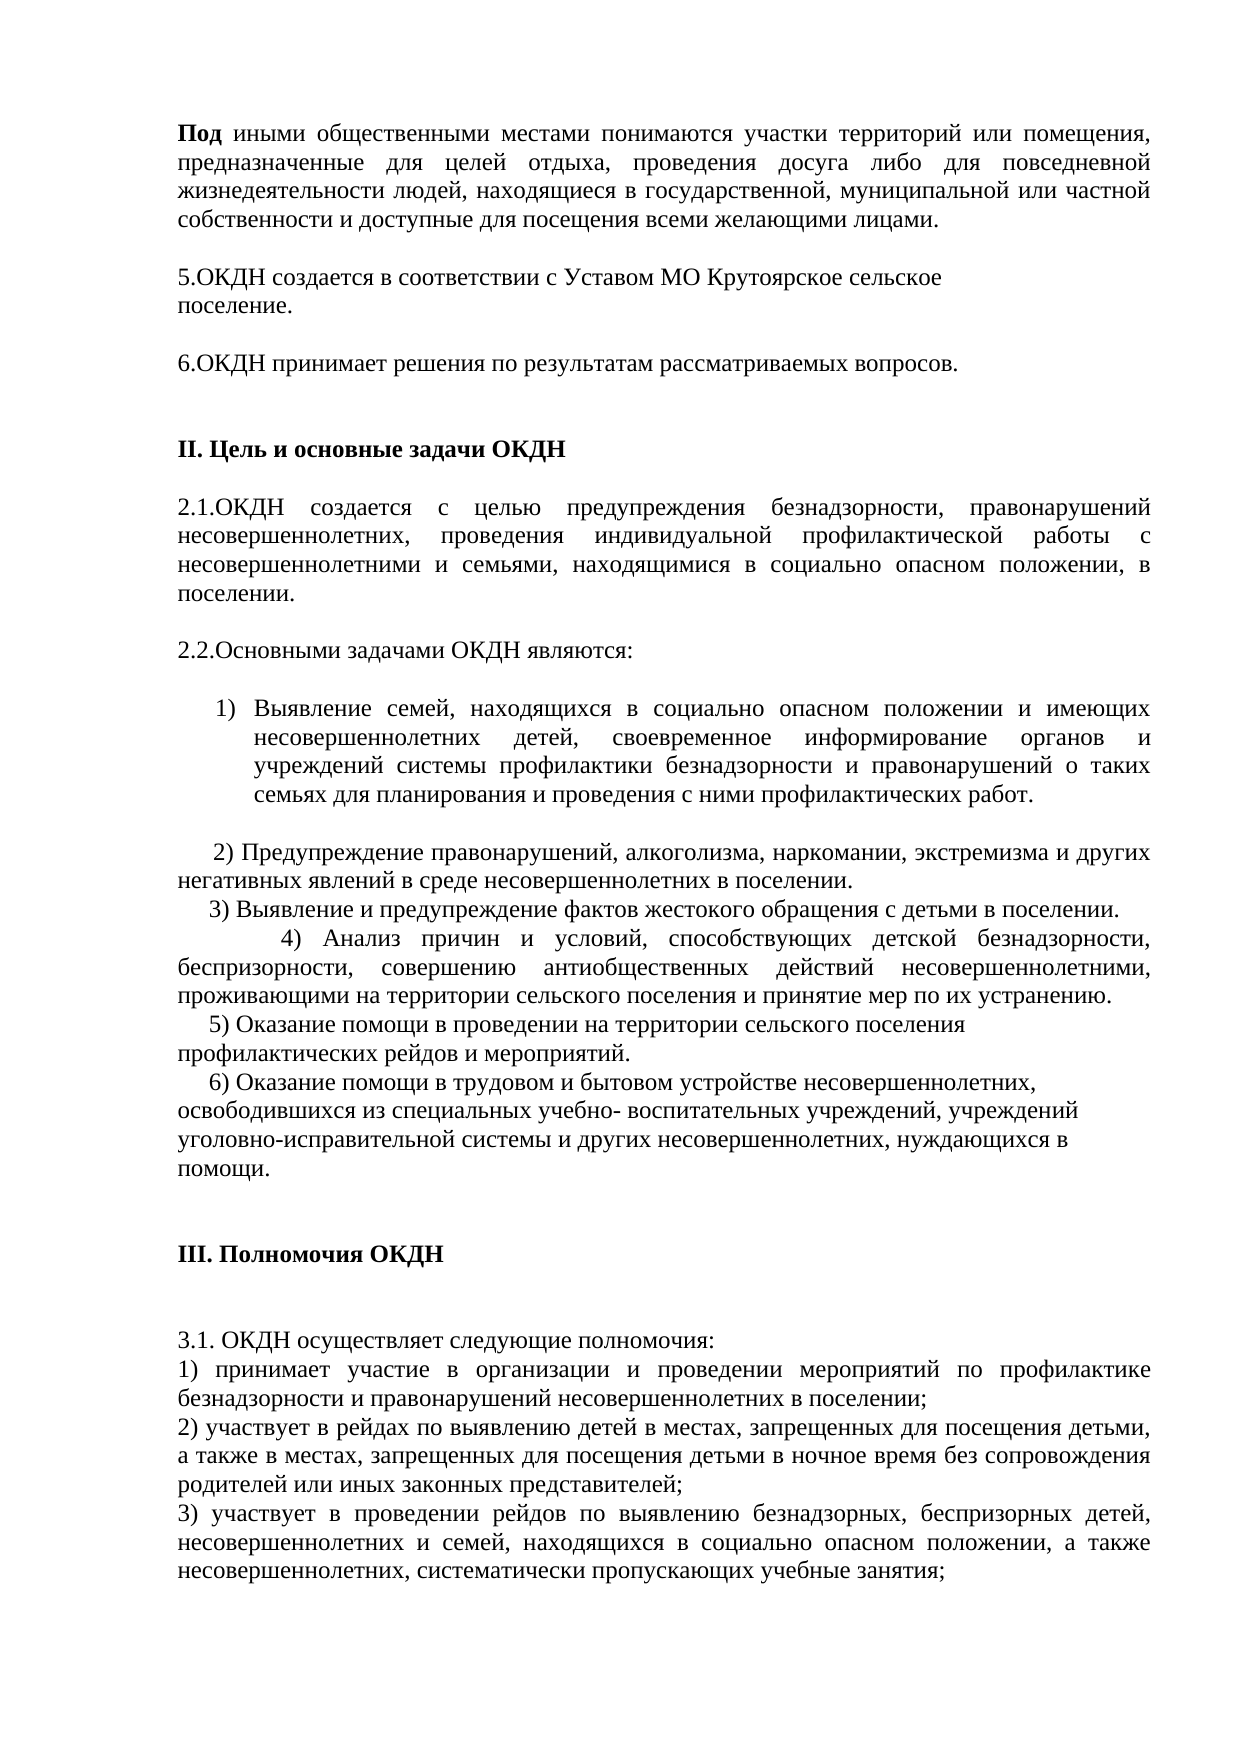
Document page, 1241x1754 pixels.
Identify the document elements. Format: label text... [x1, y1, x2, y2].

text III. Полномочия ОКДН [177, 1239, 1152, 1268]
text 2.2.Основными задачами ОКДН являются: [177, 636, 1152, 664]
text 5.ОКДН создается в соответствии с Уставом МО Крутоярское сельское [177, 262, 1152, 291]
text 1) принимает участие в организации и проведении мероприятий по профилактике безнадзорности и правонарушений несовершеннолетних в поселении; [177, 1354, 1152, 1412]
text 5) Оказание помощи в проведении на территории сельского поселения профилактических рейдов и мероприятий. [177, 1009, 1152, 1067]
text 2) участвует в рейдах по выявлению детей в местах, запрещенных для посещения детьми, а также в местах, запрещенных для посещения детьми в ночное время без сопровождения родителей или иных законных представителей; [177, 1412, 1152, 1498]
text 4) Анализ причин и условий, способствующих детской безнадзорности, беспризорности, совершению антиобщественных действий несовершеннолетними, проживающими на территории сельского поселения и принятие мер по их устранению. [177, 923, 1152, 1009]
text II. Цель и основные задачи ОКДН [177, 434, 1152, 463]
list Выявление семей, находящихся в социально опасном положении и имеющих несовершеннолетних детей, своевременное информирование органов и учреждений системы профилактики безнадзорности и правонарушений о таких семьях для планирования и проведения с ними профилактических работ. [215, 693, 1152, 808]
text 3) Выявление и предупреждение фактов жестокого обращения с детьми в поселении. [177, 894, 1152, 923]
text 3.1. ОКДН осуществляет следующие полномочия: [177, 1326, 1152, 1354]
text Под иными общественными местами понимаются участки территорий или помещения, предназначенные для целей отдыха, проведения досуга либо для повседневной жизнедеятельности людей, находящиеся в государственной, муниципальной или частной собственности и доступные для посещения всеми желающими лицами. [177, 118, 1152, 233]
text 6) Оказание помощи в трудовом и бытовом устройстве несовершеннолетних, освободившихся из специальных учебно- воспитательных учреждений, учреждений уголовно-исправительной системы и других несовершеннолетних, нуждающихся в помощи. [177, 1067, 1152, 1182]
text поселение. [177, 291, 1152, 319]
text 3) участвует в проведении рейдов по выявлению безнадзорных, беспризорных детей, несовершеннолетних и семей, находящихся в социально опасном положении, а также несовершеннолетних, систематически пропускающих учебные занятия; [177, 1498, 1152, 1584]
text 2.1.ОКДН создается с целью предупреждения безнадзорности, правонарушений несовершеннолетних, проведения индивидуальной профилактической работы с несовершеннолетними и семьями, находящимися в социально опасном положении, в поселении. [177, 492, 1152, 607]
text 2) Предупреждение правонарушений, алкоголизма, наркомании, экстремизма и других негативных явлений в среде несовершеннолетних в поселении. [177, 837, 1152, 894]
text 6.ОКДН принимает решения по результатам рассматриваемых вопросов. [177, 348, 1152, 377]
